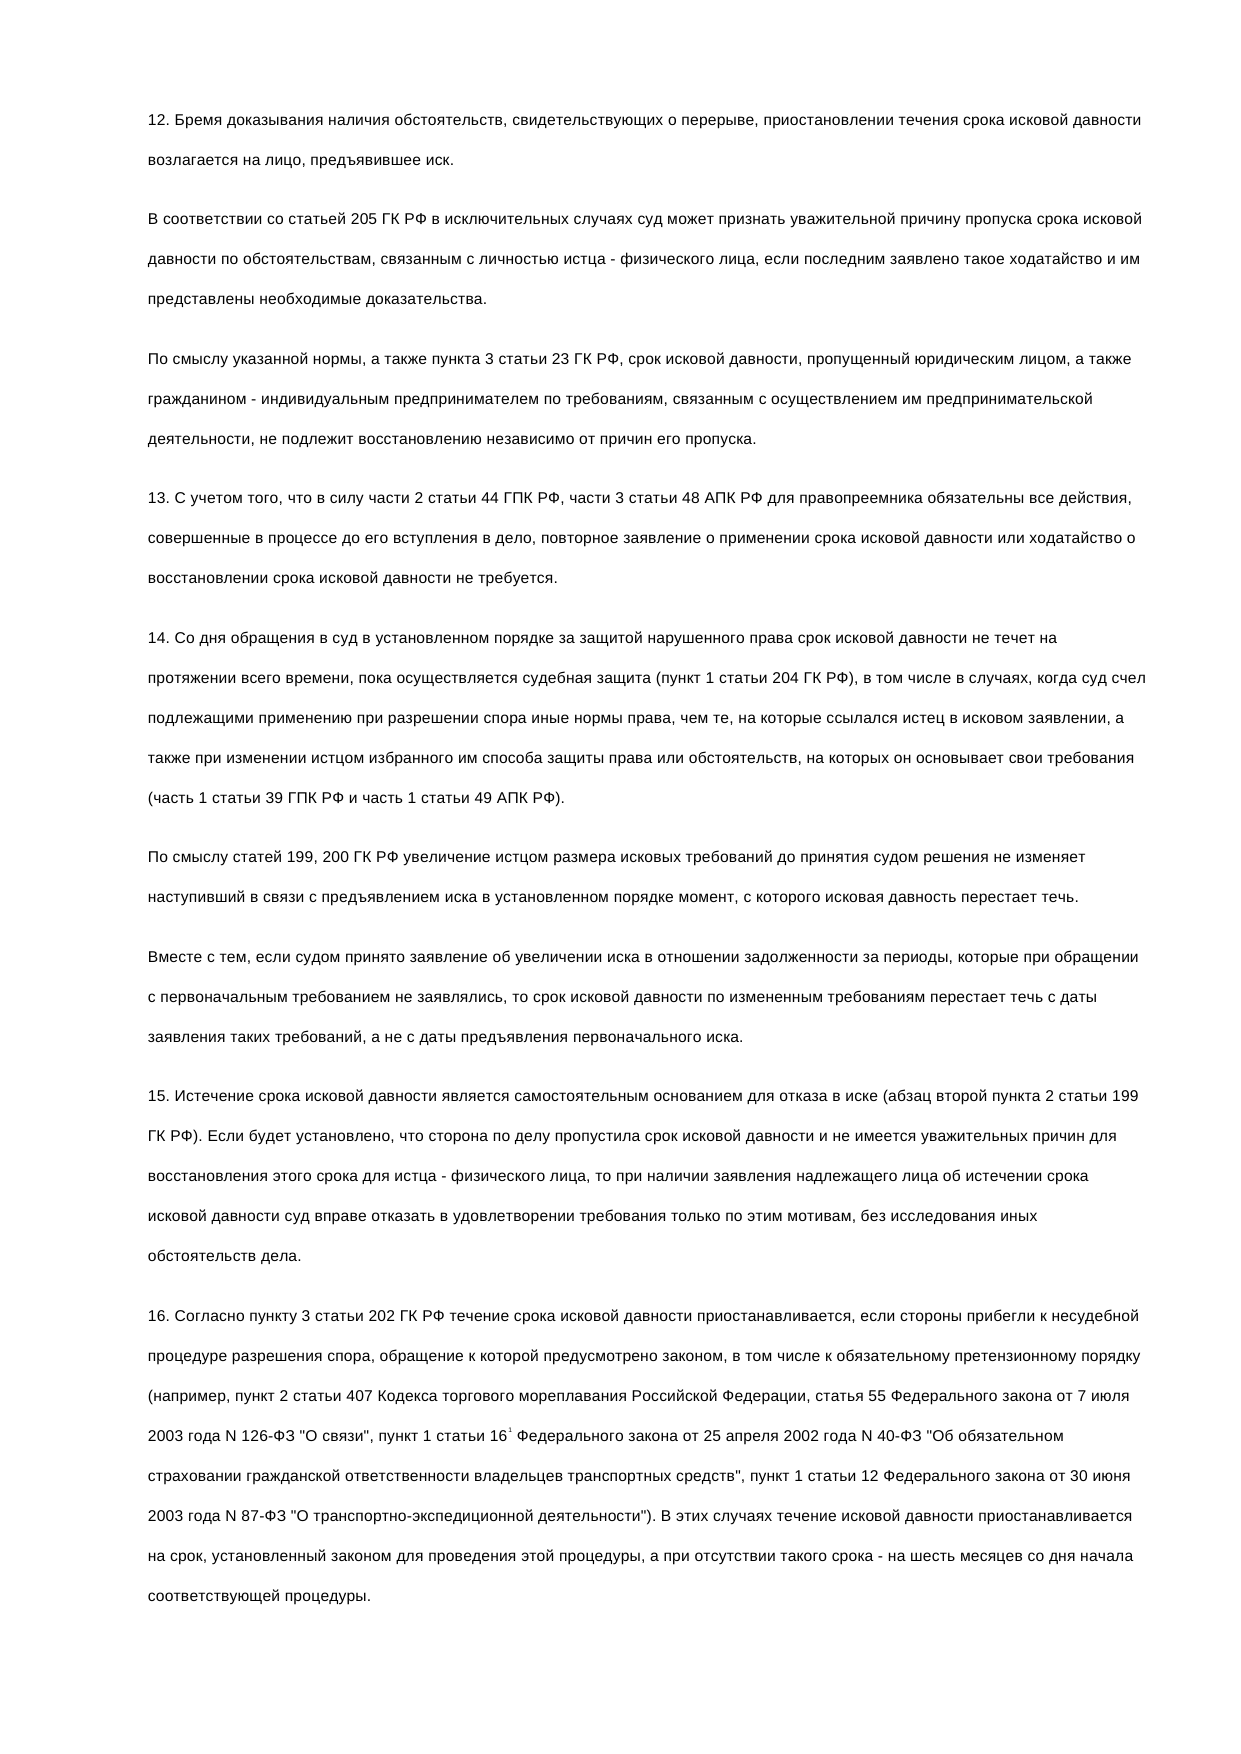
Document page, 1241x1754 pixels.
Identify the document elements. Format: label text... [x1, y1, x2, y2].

text Вместе с тем, если судом принято заявление об увеличении иска в отношении задолженности за периоды, которые при обращении с первоначальным требованием не заявлялись, то срок исковой давности по измененным требованиям перестает течь с даты заявления таких требований, а не с даты предъявления первоначального иска. [148, 925, 1152, 1045]
text 16. Согласно пункту 3 статьи 202 ГК РФ течение срока исковой давности приостанавливается, если стороны прибегли к несудебной процедуре разрешения спора, обращение к которой предусмотрено законом, в том числе к обязательному претензионному порядку (например, пункт 2 статьи 407 Кодекса торгового мореплавания Российской Федерации, статья 55 Федерального закона от 7 июля 2003 года N 126-ФЗ "О связи", пункт 1 статьи 161 Федерального закона от 25 апреля 2002 года N 40-ФЗ "Об обязательном страховании гражданской ответственности владельцев транспортных средств", пункт 1 статьи 12 Федерального закона от 30 июня 2003 года N 87-ФЗ "О транспортно-экспедиционной деятельности"). В этих случаях течение исковой давности приостанавливается на срок, установленный законом для проведения этой процедуры, а при отсутствии такого срока - на шесть месяцев со дня начала соответствующей процедуры. [148, 1284, 1152, 1604]
text В соответствии со статьей 205 ГК РФ в исключительных случаях суд может признать уважительной причину пропуска срока исковой давности по обстоятельствам, связанным с личностью истца - физического лица, если последним заявлено такое ходатайство и им представлены необходимые доказательства. [148, 188, 1152, 308]
text 12. Бремя доказывания наличия обстоятельств, свидетельствующих о перерыве, приостановлении течения срока исковой давности возлагается на лицо, предъявившее иск. [148, 88, 1152, 168]
text 14. Со дня обращения в суд в установленном порядке за защитой нарушенного права срок исковой давности не течет на протяжении всего времени, пока осуществляется судебная защита (пункт 1 статьи 204 ГК РФ), в том числе в случаях, когда суд счел подлежащими применению при разрешении спора иные нормы права, чем те, на которые ссылался истец в исковом заявлении, а также при изменении истцом избранного им способа защиты права или обстоятельств, на которых он основывает свои требования (часть 1 статьи 39 ГПК РФ и часть 1 статьи 49 АПК РФ). [148, 606, 1152, 806]
text По смыслу указанной нормы, а также пункта 3 статьи 23 ГК РФ, срок исковой давности, пропущенный юридическим лицом, а также гражданином - индивидуальным предпринимателем по требованиям, связанным с осуществлением им предпринимательской деятельности, не подлежит восстановлению независимо от причин его пропуска. [148, 327, 1152, 447]
text 13. С учетом того, что в силу части 2 статьи 44 ГПК РФ, части 3 статьи 48 АПК РФ для правопреемника обязательны все действия, совершенные в процессе до его вступления в дело, повторное заявление о применении срока исковой давности или ходатайство о восстановлении срока исковой давности не требуется. [148, 467, 1152, 587]
text По смыслу статей 199, 200 ГК РФ увеличение истцом размера исковых требований до принятия судом решения не изменяет наступивший в связи с предъявлением иска в установленном порядке момент, с которого исковая давность перестает течь. [148, 826, 1152, 906]
text 15. Истечение срока исковой давности является самостоятельным основанием для отказа в иске (абзац второй пункта 2 статьи 199 ГК РФ). Если будет установлено, что сторона по делу пропустила срок исковой давности и не имеется уважительных причин для восстановления этого срока для истца - физического лица, то при наличии заявления надлежащего лица об истечении срока исковой давности суд вправе отказать в удовлетворении требования только по этим мотивам, без исследования иных обстоятельств дела. [148, 1065, 1152, 1265]
